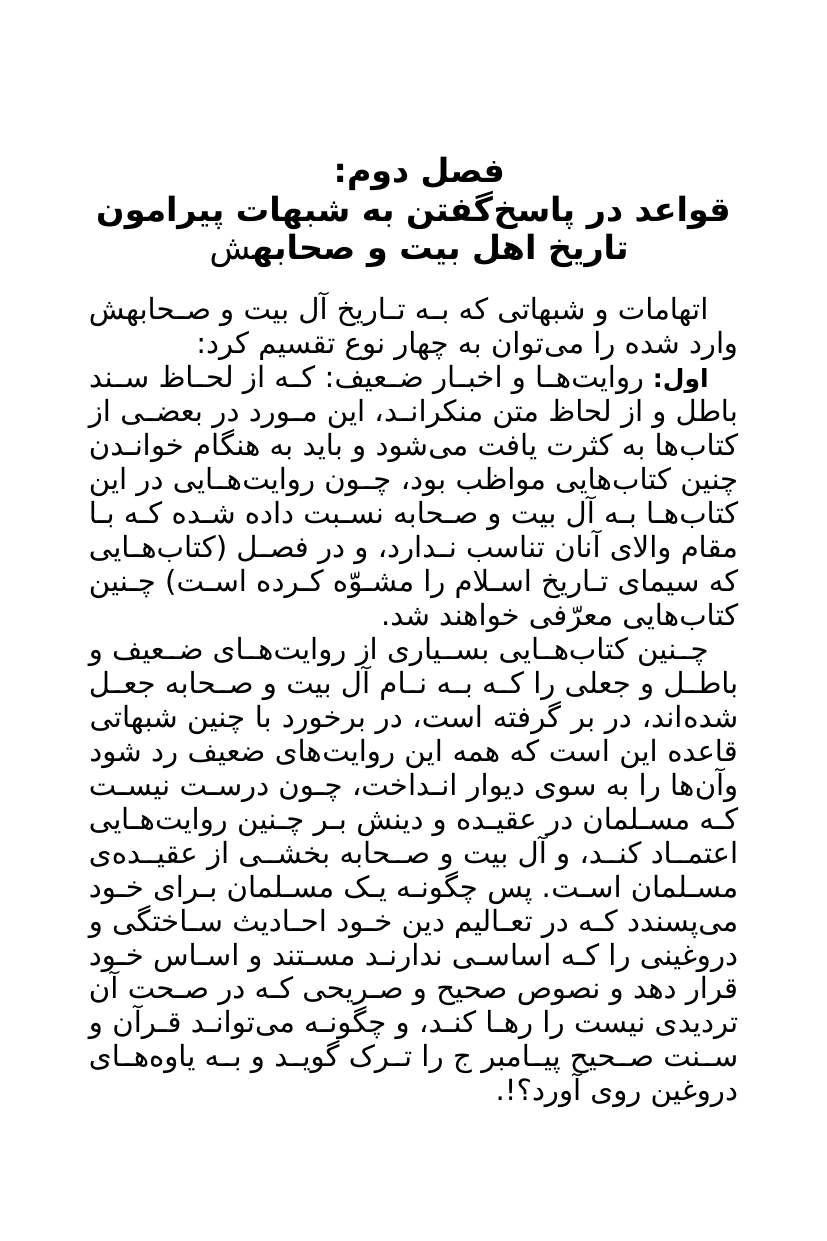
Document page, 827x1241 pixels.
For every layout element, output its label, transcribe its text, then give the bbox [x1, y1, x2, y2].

text اول: روایت‌ها و اخبار ضعیف: که از لحاظ سند باطل و از لحاظ متن منکر‌اند، این مورد در بعضی از کتاب‌ها به کثرت یافت می‌شود و باید به هنگام خواندن چنین کتاب‌هایی مواظب بود، چون روایت‌هایی در این کتاب‌ها به آل بیت و صحابه نسبت داده شده که با مقام والای آنان تناسب ندارد، و در فصل (کتاب‌هایی که سیمای تاریخ اسلام را مشوّه کرده است) چنین کتاب‌هایی معرّفی خواهند شد. [89, 361, 738, 632]
text فصل دوم: قواعد در پاسخ‌گفتن به شبهات پیرامون تاریخ اهل بیت و صحابهش [89, 151, 738, 268]
text چنین کتاب‌هایی بسیاری از روایت‌های ضعیف و باطل و جعلی را که به نام آل بیت و صحابه جعل شده‌اند، در بر گرفته است، در برخورد با چنین شبهاتی قاعده این است که همه این روایت‌های ضعیف رد شود وآن‌ها را به سوی دیوار انداخت، چون درست نیست که مسلمان در عقیده و دینش بر چنین روایت‌هایی اعتماد کند، و آل بیت و صحابه بخشی از عقیده‌ی مسلمان است. پس چگونه یک مسلمان برای خود می‌پسندد که در تعالیم دین خود احادیث ساختگی و دروغینی را که اساسی ندارند مستند و اساس خود قرار دهد و نصوص صحیح و صریحی که در صحت آن تردیدی نیست را رها کند، و چگونه می‌تواند قرآن و سنت صحیح پیامبر ج را ترک گوید و به یاوه‌های دروغین روی آورد؟!. [89, 632, 738, 1108]
text اتهامات و شبهاتی که به تاریخ آل بیت و صحابهش وارد شده را می‌توان به چهار نوع تقسیم کرد: [89, 293, 738, 361]
